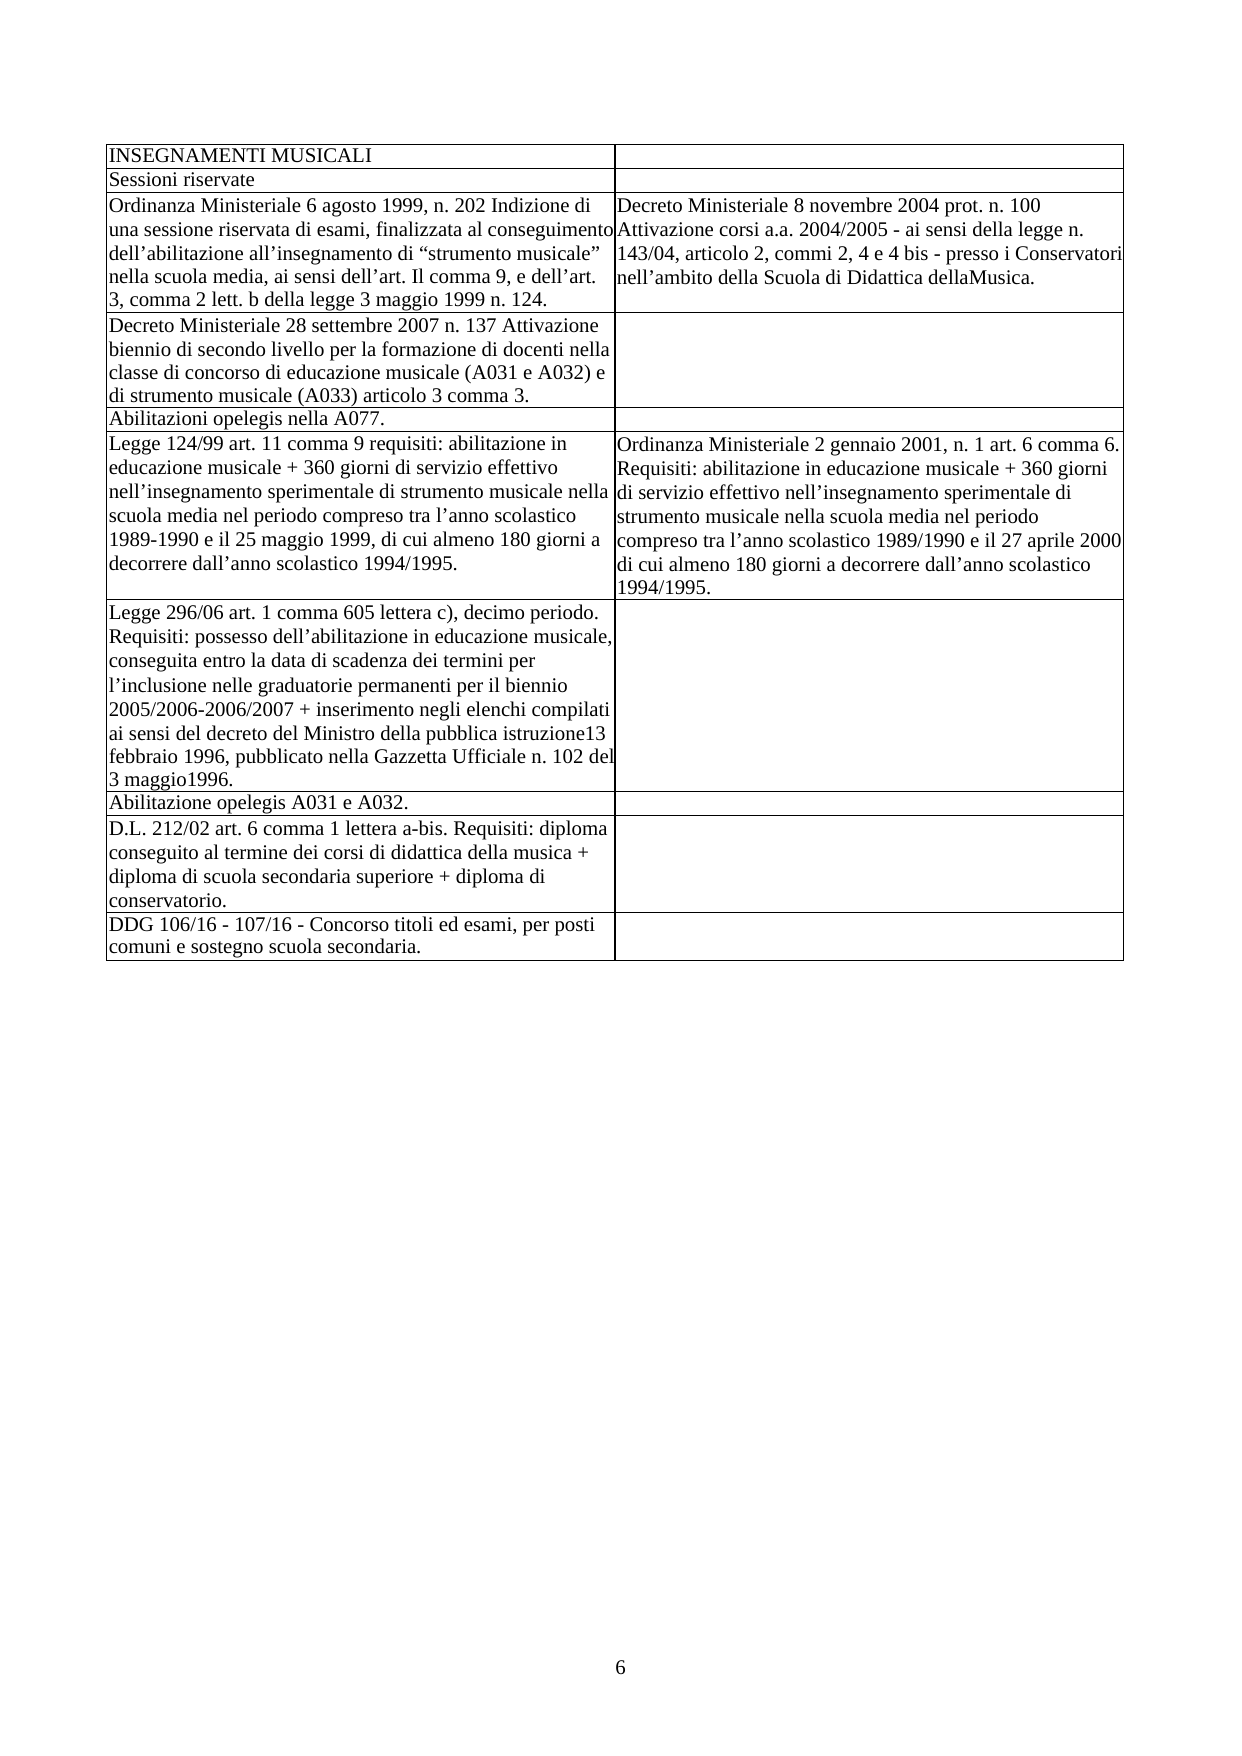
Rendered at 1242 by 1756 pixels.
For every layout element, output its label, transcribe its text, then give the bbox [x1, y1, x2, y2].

table_cell [616, 792, 1123, 815]
table_cell [616, 816, 1123, 912]
table_cell Legge 296/06 art. 1 comma 605 lettera c), decimo periodo. Requisiti: possesso dell’abilitazione in educazione musicale, conseguita entro la data di scadenza dei termini per l’inclusione nelle graduatorie permanenti per il biennio 2005/2006-2006/2007 + inserimento negli elenchi compilati ai sensi del decreto del Ministro della pubblica istruzione13 febbraio 1996, pubblicato nella Gazzetta Ufficiale n. 102 del 3 maggio1996. [107, 600, 614, 791]
table_cell Ordinanza Ministeriale 2 gennaio 2001, n. 1 art. 6 comma 6. Requisiti: abilitazione in educazione musicale + 360 giorni di servizio effettivo nell’insegnamento sperimentale di strumento musicale nella scuola media nel periodo compreso tra l’anno scolastico 1989/1990 e il 27 aprile 2000 di cui almeno 180 giorni a decorrere dall’anno scolastico 1994/1995. [616, 432, 1123, 599]
table_cell [616, 913, 1123, 960]
table_cell [616, 169, 1123, 192]
table_cell Legge 124/99 art. 11 comma 9 requisiti: abilitazione in educazione musicale + 360 giorni di servizio effettivo nell’insegnamento sperimentale di strumento musicale nella scuola media nel periodo compreso tra l’anno scolastico 1989-1990 e il 25 maggio 1999, di cui almeno 180 giorni a decorrere dall’anno scolastico 1994/1995. [107, 432, 614, 599]
table_cell Decreto Ministeriale 8 novembre 2004 prot. n. 100 Attivazione corsi a.a. 2004/2005 - ai sensi della legge n. 143/04, articolo 2, commi 2, 4 e 4 bis - presso i Conservatori nell’ambito della Scuola di Didattica dellaMusica. [616, 193, 1123, 312]
table_cell DDG 106/16 - 107/16 - Concorso titoli ed esami, per posti comuni e sostegno scuola secondaria. [107, 913, 614, 960]
table_cell D.L. 212/02 art. 6 comma 1 lettera a-bis. Requisiti: diploma conseguito al termine dei corsi di didattica della musica + diploma di scuola secondaria superiore + diploma di conservatorio. [107, 816, 614, 912]
table_cell [616, 313, 1123, 407]
table_cell Sessioni riservate [107, 169, 614, 192]
table_cell Abilitazione opelegis A031 e A032. [107, 792, 614, 815]
table_cell [616, 408, 1123, 431]
table_cell [616, 600, 1123, 791]
table_cell Ordinanza Ministeriale 6 agosto 1999, n. 202 Indizione di una sessione riservata di esami, finalizzata al conseguimento dell’abilitazione all’insegnamento di “strumento musicale” nella scuola media, ai sensi dell’art. Il comma 9, e dell’art. 3, comma 2 lett. b della legge 3 maggio 1999 n. 124. [107, 193, 614, 312]
table_header INSEGNAMENTI MUSICALI [107, 145, 614, 168]
table_cell Abilitazioni opelegis nella A077. [107, 408, 614, 431]
table_cell Decreto Ministeriale 28 settembre 2007 n. 137 Attivazione biennio di secondo livello per la formazione di docenti nella classe di concorso di educazione musicale (A031 e A032) e di strumento musicale (A033) articolo 3 comma 3. [107, 313, 614, 407]
table_header [616, 145, 1123, 168]
